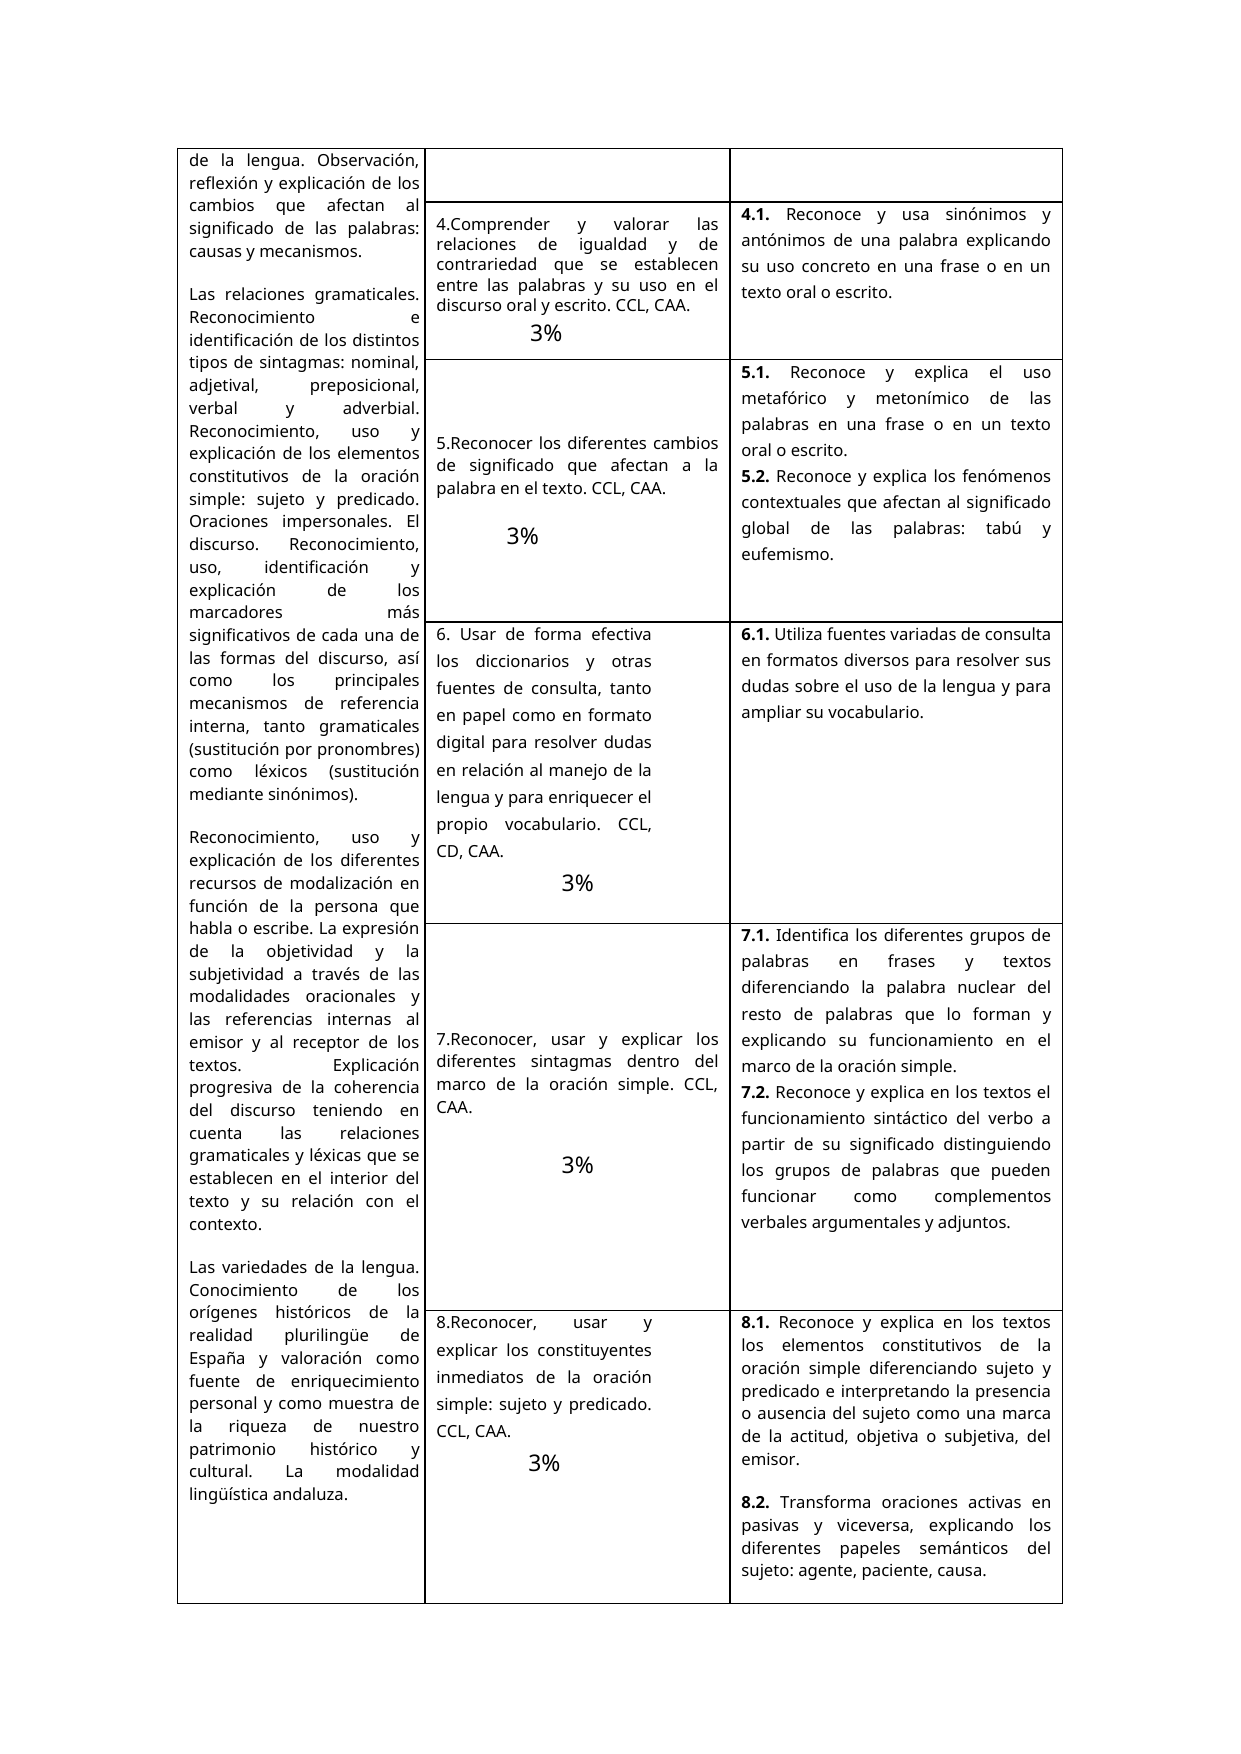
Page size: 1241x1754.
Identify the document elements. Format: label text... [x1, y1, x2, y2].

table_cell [426, 1311, 729, 1603]
table_cell 5.1. Reconoce y explica el uso metafórico y metonímico de las palabras en una frase o en un texto oral o escrito. 5.2. Reconoce y explica los fenómenos contextuales que afectan al significado global de las palabras: tabú y eufemismo. [731, 360, 1062, 621]
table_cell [426, 149, 729, 201]
table_cell 4.Comprender y valorar las relaciones de igualdad y de contrariedad que se establecen entre las palabras y su uso en el discurso oral y escrito. CCL, CAA. 3% [426, 203, 729, 359]
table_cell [731, 149, 1062, 201]
table_cell 7.Reconocer, usar y explicar los diferentes sintagmas dentro del marco de la oración simple. CCL, CAA. 3% [426, 924, 729, 1310]
table_cell 5.Reconocer los diferentes cambios de significado que afectan a la palabra en el texto. CCL, CAA. 3% [426, 360, 729, 621]
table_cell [731, 1311, 1062, 1603]
table_cell 6.1. Utiliza fuentes variadas de consulta en formatos diversos para resolver sus dudas sobre el uso de la lengua y para ampliar su vocabulario. [731, 623, 1062, 923]
table_cell 7.1. Identifica los diferentes grupos de palabras en frases y textos diferenciando la palabra nuclear del resto de palabras que lo forman y explicando su funcionamiento en el marco de la oración simple. 7.2. Reconoce y explica en los textos el funcionamiento sintáctico del verbo a partir de su significado distinguiendo los grupos de palabras que pueden funcionar como complementos verbales argumentales y adjuntos. [731, 924, 1062, 1310]
table_cell 6. Usar de forma efectiva los diccionarios y otras fuentes de consulta, tanto en papel como en formato digital para resolver dudas en relación al manejo de la lengua y para enriquecer el propio vocabulario. CCL, CD, CAA. 3% [426, 623, 729, 923]
table_cell 4.1. Reconoce y usa sinónimos y antónimos de una palabra explicando su uso concreto en una frase o en un texto oral o escrito. [731, 203, 1062, 359]
